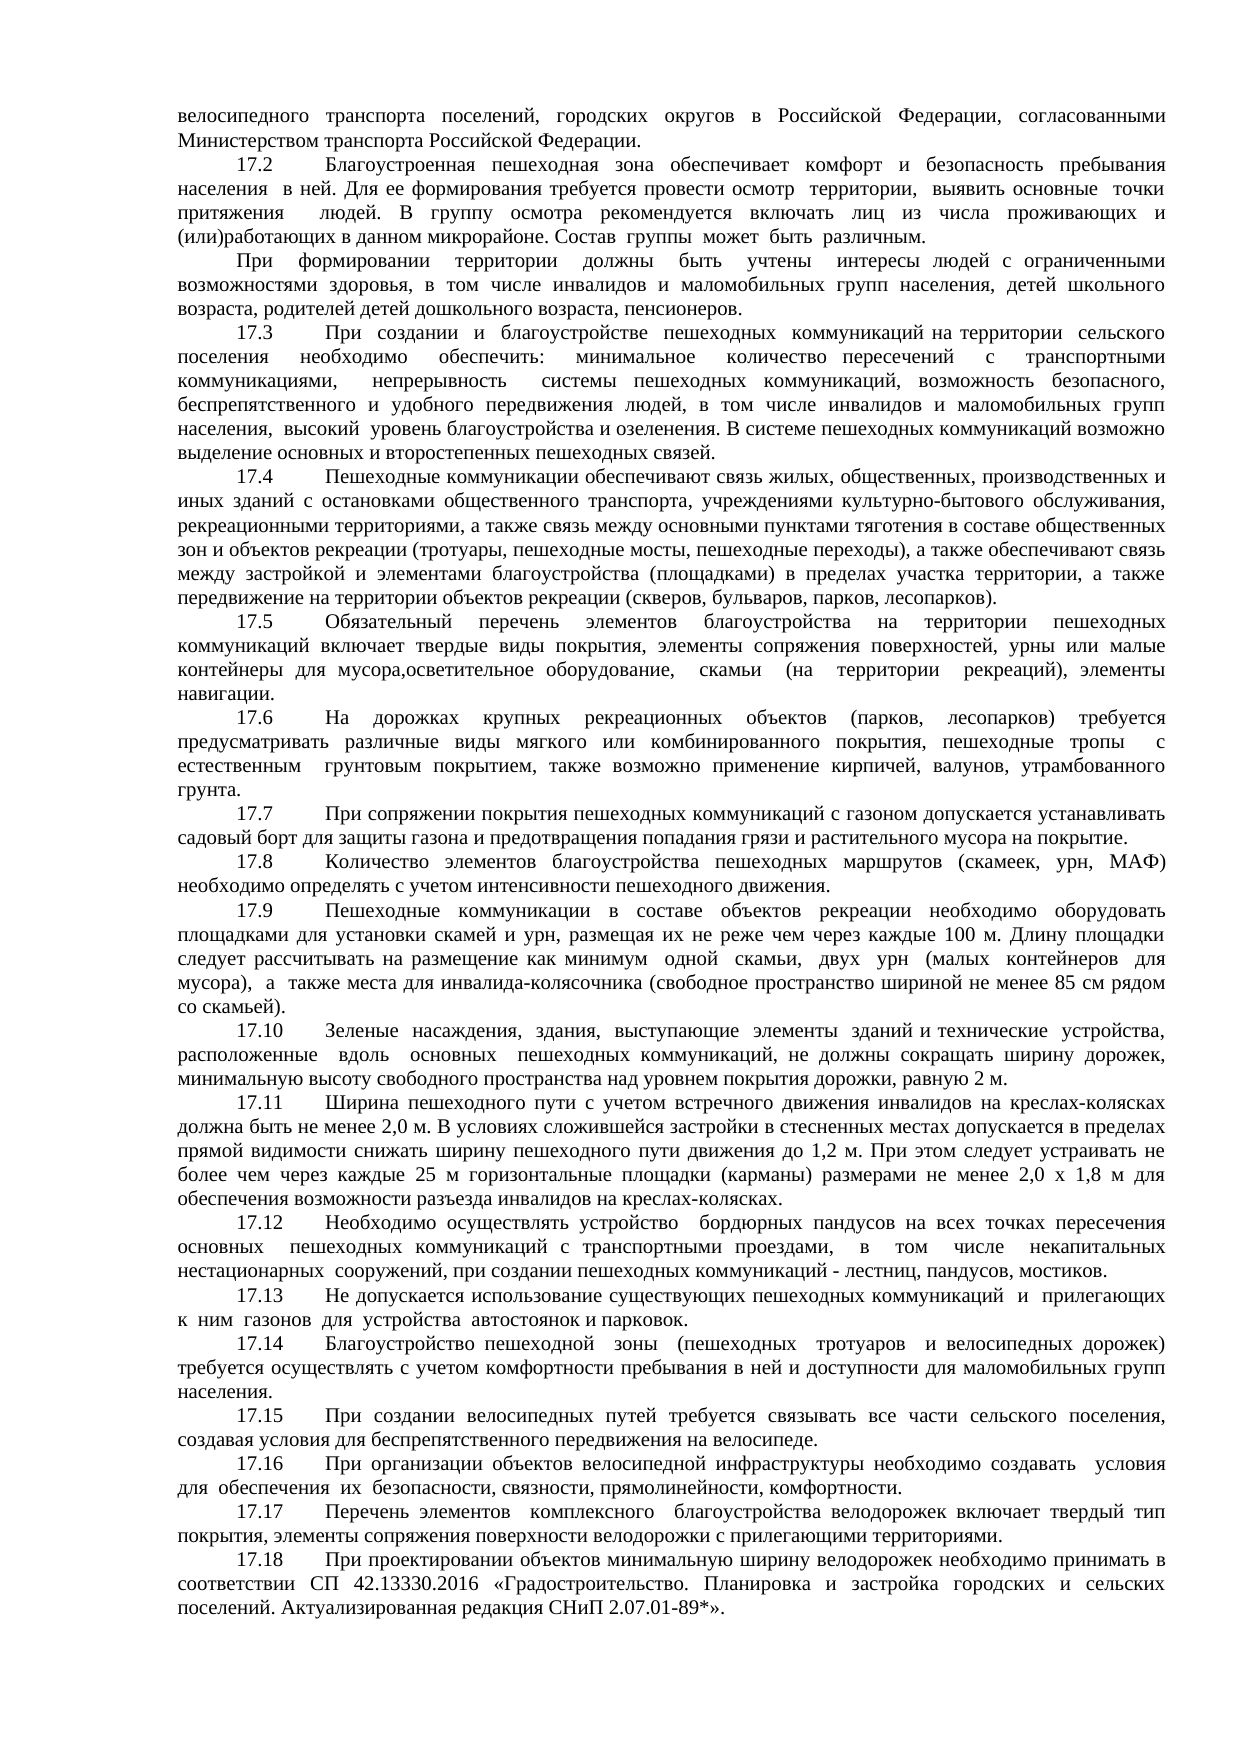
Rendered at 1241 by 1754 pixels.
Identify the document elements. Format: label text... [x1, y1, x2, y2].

list При создании велосипедных путей требуется связывать все части сельского поселения, создавая условия для беспрепятственного передвижения на велосипеде. [177, 1403, 1167, 1451]
list Обязательный перечень элементов благоустройства на территории пешеходных коммуникаций включает твердые виды покрытия, элементы сопряжения поверхностей, урны или малые контейнеры для мусора,осветительное оборудование, скамьи (на территории рекреаций), элементы навигации. [177, 609, 1167, 705]
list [177, 103, 1167, 152]
list При проектировании объектов минимальную ширину велодорожек необходимо принимать в соответствии СП 42.13330.2016 «Градостроительство. Планировка и застройка городских и сельских поселений. Актуализированная редакция СНиП 2.07.01-89*». [177, 1547, 1167, 1619]
list При создании и благоустройстве пешеходных коммуникаций на территории сельского поселения необходимо обеспечить: минимальное количество пересечений с транспортными коммуникациями, непрерывность системы пешеходных коммуникаций, возможность безопасного, беспрепятственного и удобного передвижения людей, в том числе инвалидов и маломобильных групп населения, высокий уровень благоустройства и озеленения. В системе пешеходных коммуникаций возможно выделение основных и второстепенных пешеходных связей. [177, 320, 1167, 464]
list Зеленые насаждения, здания, выступающие элементы зданий и технические устройства, расположенные вдоль основных пешеходных коммуникаций, не должны сокращать ширину дорожек, минимальную высоту свободного пространства над уровнем покрытия дорожки, равную 2 м. [177, 1018, 1167, 1090]
list Количество элементов благоустройства пешеходных маршрутов (скамеек, урн, МАФ) необходимо определять с учетом интенсивности пешеходного движения. [177, 849, 1167, 897]
list Пешеходные коммуникации в составе объектов рекреации необходимо оборудовать площадками для установки скамей и урн, размещая их не реже чем через каждые 100 м. Длину площадки следует рассчитывать на размещение как минимум одной скамьи, двух урн (малых контейнеров для мусора), а также места для инвалида-колясочника (свободное пространство шириной не менее 85 см рядом со скамьей). [177, 897, 1167, 1018]
list При организации объектов велосипедной инфраструктуры необходимо создавать условия для обеспечения их безопасности, связности, прямолинейности, комфортности. [177, 1451, 1167, 1499]
list Не допускается использование существующих пешеходных коммуникаций и прилегающих к ним газонов для устройства автостоянок и парковок. [177, 1282, 1167, 1331]
list При сопряжении покрытия пешеходных коммуникаций с газоном допускается устанавливать садовый борт для защиты газона и предотвращения попадания грязи и растительного мусора на покрытие. [177, 801, 1167, 849]
list На дорожках крупных рекреационных объектов (парков, лесопарков) требуется предусматривать различные виды мягкого или комбинированного покрытия, пешеходные тропы с естественным грунтовым покрытием, также возможно применение кирпичей, валунов, утрамбованного грунта. [177, 705, 1167, 801]
list При формировании территории должны быть учтены интересы людей с ограниченными возможностями здоровья, в том числе инвалидов и маломобильных групп населения, детей школьного возраста, родителей детей дошкольного возраста, пенсионеров. [177, 248, 1167, 320]
list Перечень элементов комплексного благоустройства велодорожек включает твердый тип покрытия, элементы сопряжения поверхности велодорожки с прилегающими территориями. [177, 1499, 1167, 1547]
list Пешеходные коммуникации обеспечивают связь жилых, общественных, производственных и иных зданий с остановками общественного транспорта, учреждениями культурно-бытового обслуживания, рекреационными территориями, а также связь между основными пунктами тяготения в составе общественных зон и объектов рекреации (тротуары, пешеходные мосты, пешеходные переходы), а также обеспечивают связь между застройкой и элементами благоустройства (площадками) в пределах участка территории, а также передвижение на территории объектов рекреации (скверов, бульваров, парков, лесопарков). [177, 464, 1167, 609]
list Ширина пешеходного пути с учетом встречного движения инвалидов на креслах-колясках должна быть не менее 2,0 м. В условиях сложившейся застройки в стесненных местах допускается в пределах прямой видимости снижать ширину пешеходного пути движения до 1,2 м. При этом следует устраивать не более чем через каждые 25 м горизонтальные площадки (карманы) размерами не менее 2,0 x 1,8 м для обеспечения возможности разъезда инвалидов на креслах-колясках. [177, 1090, 1167, 1210]
list Благоустроенная пешеходная зона обеспечивает комфорт и безопасность пребывания населения в ней. Для ее формирования требуется провести осмотр территории, выявить основные точки притяжения людей. В группу осмотра рекомендуется включать лиц из числа проживающих и (или)работающих в данном микрорайоне. Состав группы может быть различным. [177, 152, 1167, 248]
list Необходимо осуществлять устройство бордюрных пандусов на всех точках пересечения основных пешеходных коммуникаций с транспортными проездами, в том числе некапитальных нестационарных сооружений, при создании пешеходных коммуникаций - лестниц, пандусов, мостиков. [177, 1210, 1167, 1282]
list Благоустройство пешеходной зоны (пешеходных тротуаров и велосипедных дорожек) требуется осуществлять с учетом комфортности пребывания в ней и доступности для маломобильных групп населения. [177, 1331, 1167, 1403]
